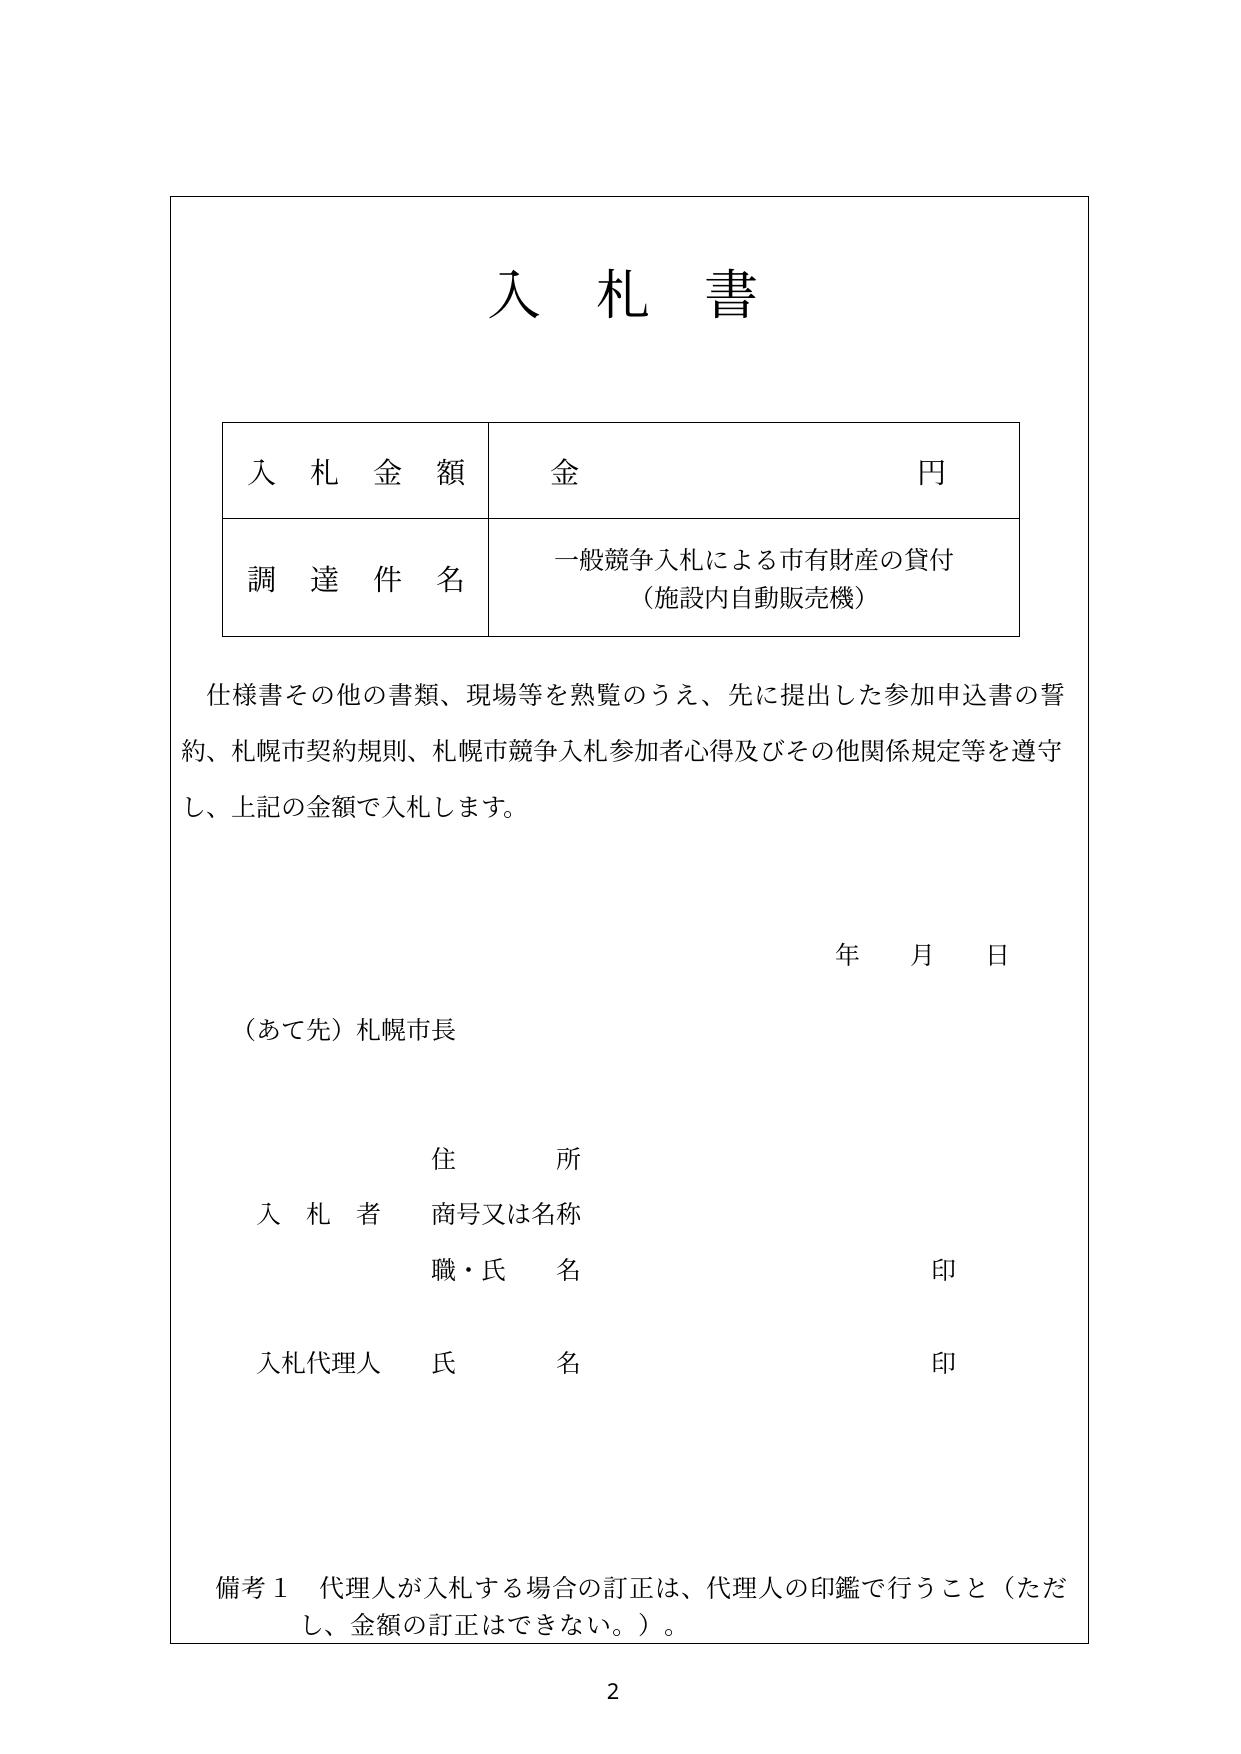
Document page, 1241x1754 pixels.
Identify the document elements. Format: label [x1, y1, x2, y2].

table_header [171, 197, 1088, 1643]
